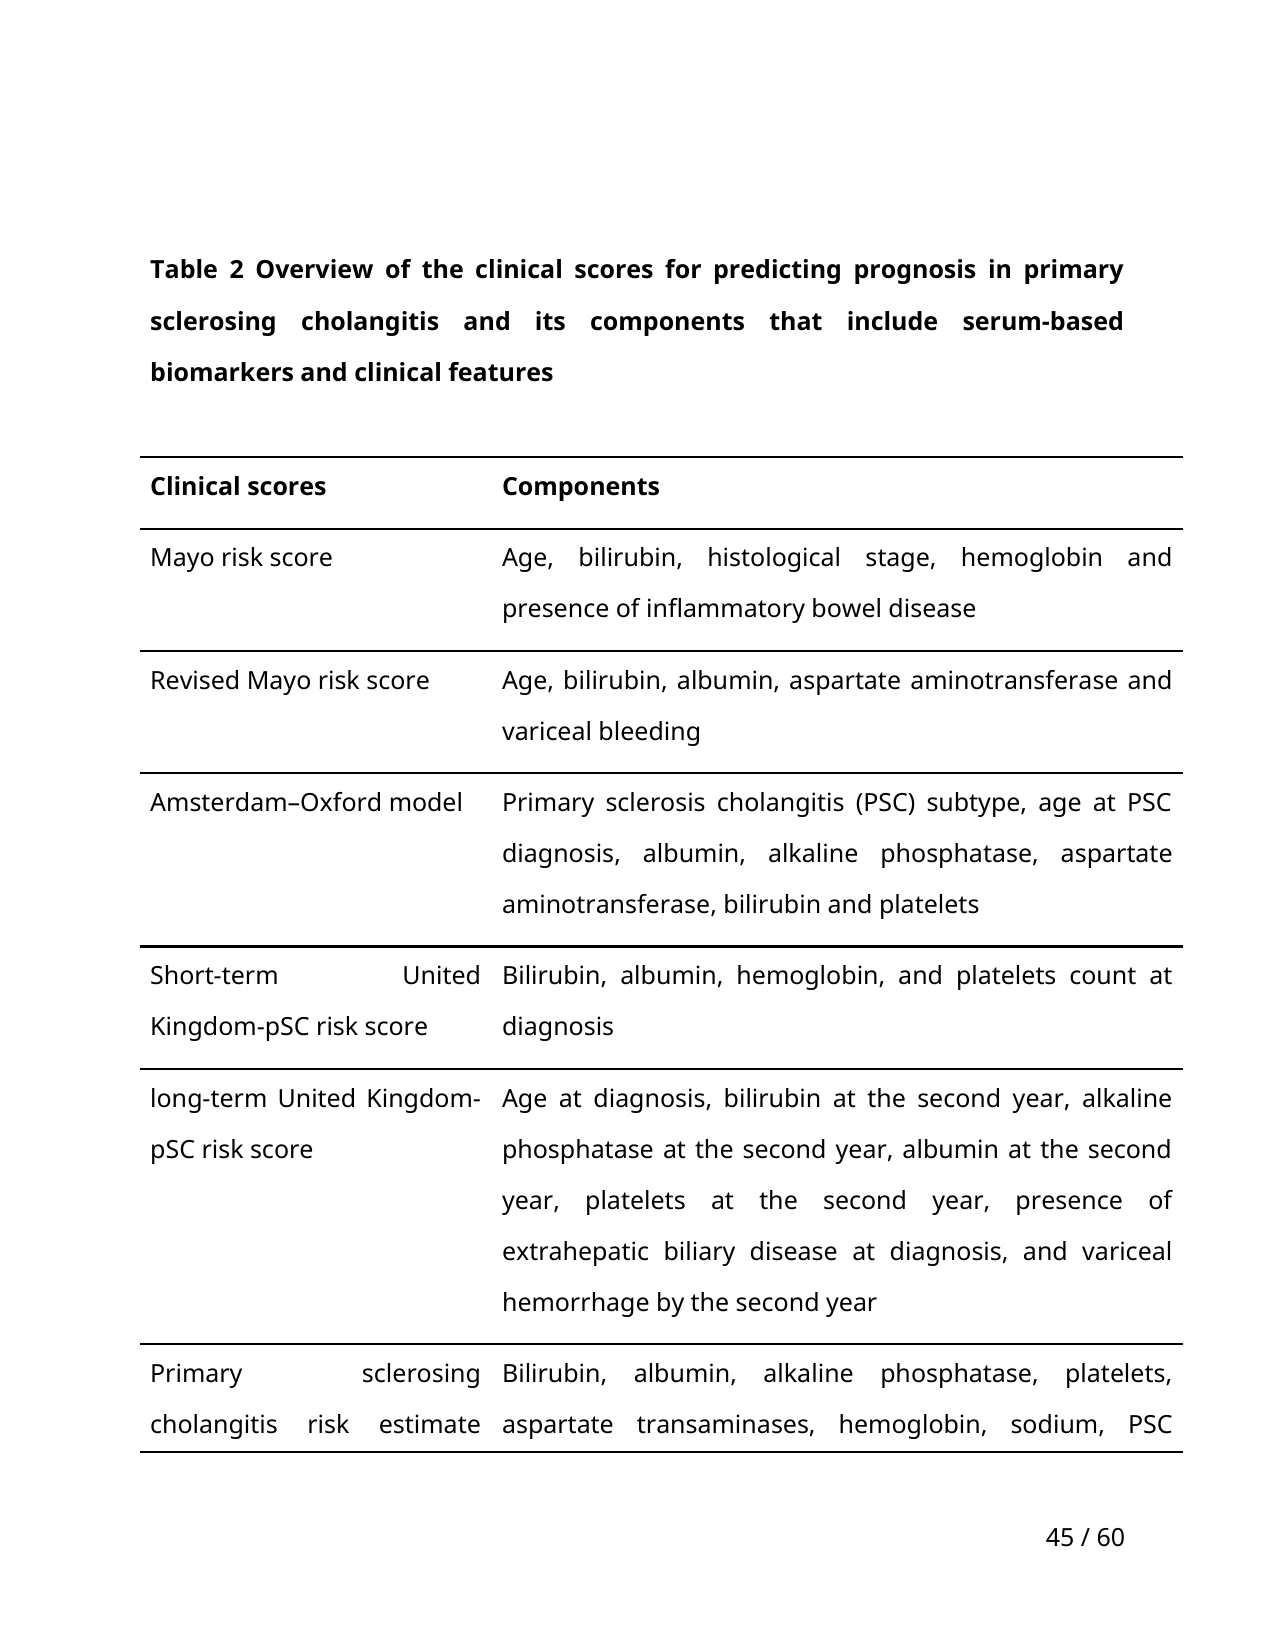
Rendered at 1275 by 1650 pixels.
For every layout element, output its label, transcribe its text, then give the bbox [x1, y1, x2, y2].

table_cell Age at diagnosis, bilirubin at the second year, alkaline phosphatase at the second year, albumin at the second year, platelets at the second year, presence of extrahepatic biliary disease at diagnosis, and variceal hemorrhage by the second year [491, 1070, 1183, 1343]
table_cell Age, bilirubin, histological stage, hemoglobin and presence of inflammatory bowel disease [491, 530, 1183, 650]
table_cell Primary sclerosis cholangitis (PSC) subtype, age at PSC diagnosis, albumin, alkaline phosphatase, aspartate aminotransferase, bilirubin and platelets [491, 774, 1183, 945]
table_cell Amsterdam–Oxford model [140, 774, 491, 945]
table_cell Bilirubin, albumin, hemoglobin, and platelets count at diagnosis [491, 948, 1183, 1068]
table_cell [491, 1345, 1183, 1451]
table_cell Mayo risk score [140, 530, 491, 650]
table_cell Short-term United Kingdom-pSC risk score [140, 948, 491, 1068]
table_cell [140, 1345, 491, 1451]
table_header Components [491, 458, 1183, 527]
table_header Clinical scores [140, 458, 491, 527]
table_cell long-term United Kingdom-pSC risk score [140, 1070, 491, 1343]
table_cell Revised Mayo risk score [140, 652, 491, 772]
text Table 2 Overview of the clinical scores for predicting prognosis in primary sclerosing cholangitis and its components that include serum-based biomarkers and clinical features [150, 252, 1125, 388]
table_cell Age, bilirubin, albumin, aspartate aminotransferase and variceal bleeding [491, 652, 1183, 772]
